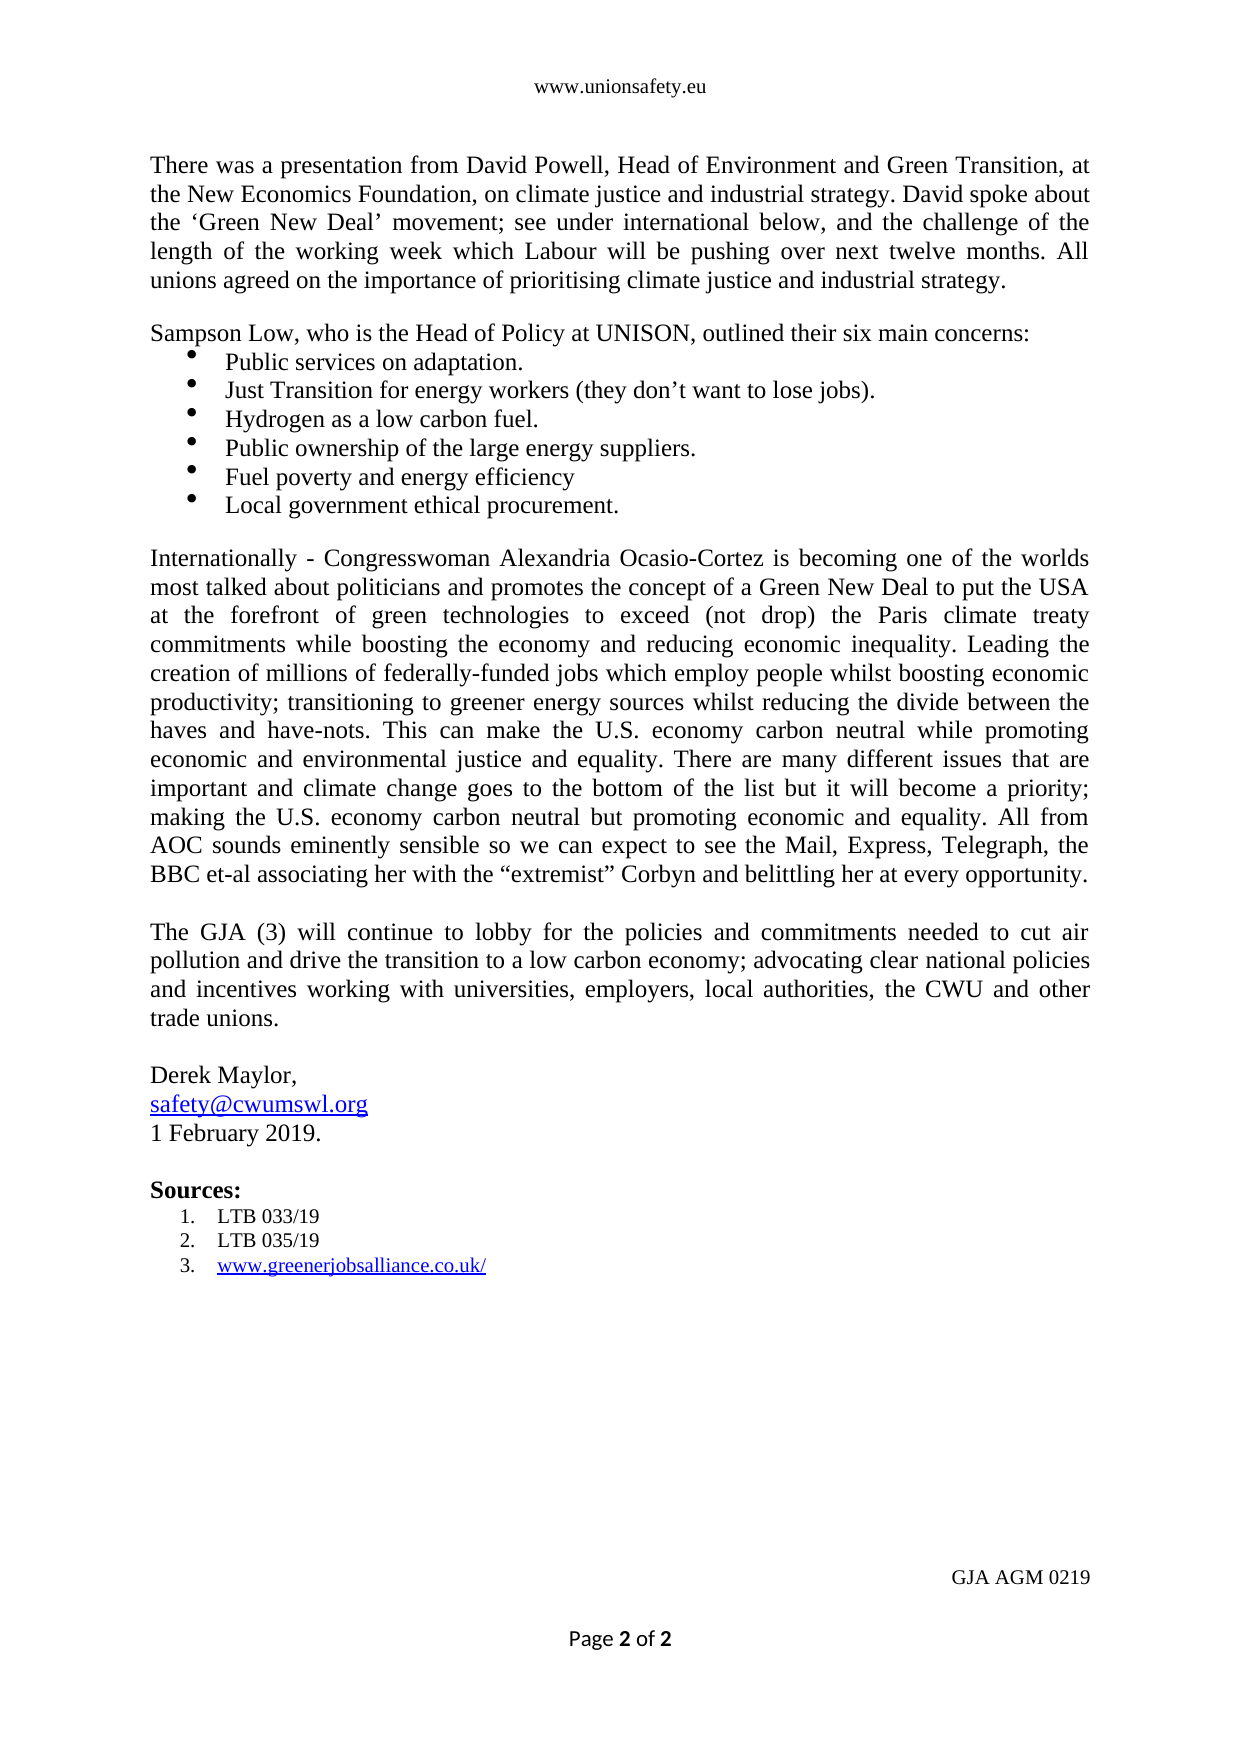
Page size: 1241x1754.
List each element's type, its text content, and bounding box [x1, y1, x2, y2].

list Fuel poverty and energy efficiency [187, 462, 1090, 490]
text GJA AGM 0219 [150, 1565, 1090, 1589]
text safety@cwumswl.org [150, 1089, 1090, 1118]
list Just Transition for energy workers (they don’t want to lose jobs). [187, 375, 1090, 404]
text 1 February 2019. [150, 1118, 1090, 1147]
list www.greenerjobsalliance.co.uk/ [179, 1252, 1090, 1277]
text Internationally - Congresswoman Alexandria Ocasio-Cortez is becoming one of the worlds most talked about politicians and promotes the concept of a Green New Deal to put the USA at the forefront of green technologies to exceed (not drop) the Paris climate treaty commitments while boosting the economy and reducing economic inequality. Leading the creation of millions of federally-funded jobs which employ people whilst boosting economic productivity; transitioning to greener energy sources whilst reducing the divide between the haves and have-nots. This can make the U.S. economy carbon neutral while promoting economic and environmental justice and equality. There are many different issues that are important and climate change goes to the bottom of the list but it will become a priority; making the U.S. economy carbon neutral but promoting economic and equality. All from AOC sounds eminently sensible so we can expect to see the Mail, Express, Telegraph, the BBC et-al associating her with the “extremist” Corbyn and belittling her at every opportunity. [150, 543, 1090, 888]
text There was a presentation from David Powell, Head of Environment and Green Transition, at the New Economics Foundation, on climate justice and industrial strategy. David spoke about the ‘Green New Deal’ movement; see under international below, and the challenge of the length of the working week which Labour will be pushing over next twelve months. All unions agreed on the importance of prioritising climate justice and industrial strategy. [150, 150, 1090, 294]
text Derek Maylor, [150, 1061, 1090, 1089]
list LTB 035/19 [179, 1228, 1090, 1252]
text Sampson Low, who is the Head of Policy at UNISON, outlined their six main concerns: [150, 318, 1090, 347]
list Public services on adaptation. [187, 347, 1090, 375]
text Sources: [150, 1176, 1090, 1204]
text The GJA (3) will continue to lobby for the policies and commitments needed to cut air pollution and drive the transition to a low carbon economy; advocating clear national policies and incentives working with universities, employers, local authorities, the CWU and other trade unions. [150, 917, 1090, 1032]
list Hydrogen as a low carbon fuel. [187, 404, 1090, 433]
list Public ownership of the large energy suppliers. [187, 433, 1090, 462]
list Local government ethical procurement. [187, 490, 1090, 519]
list LTB 033/19 [179, 1204, 1090, 1228]
